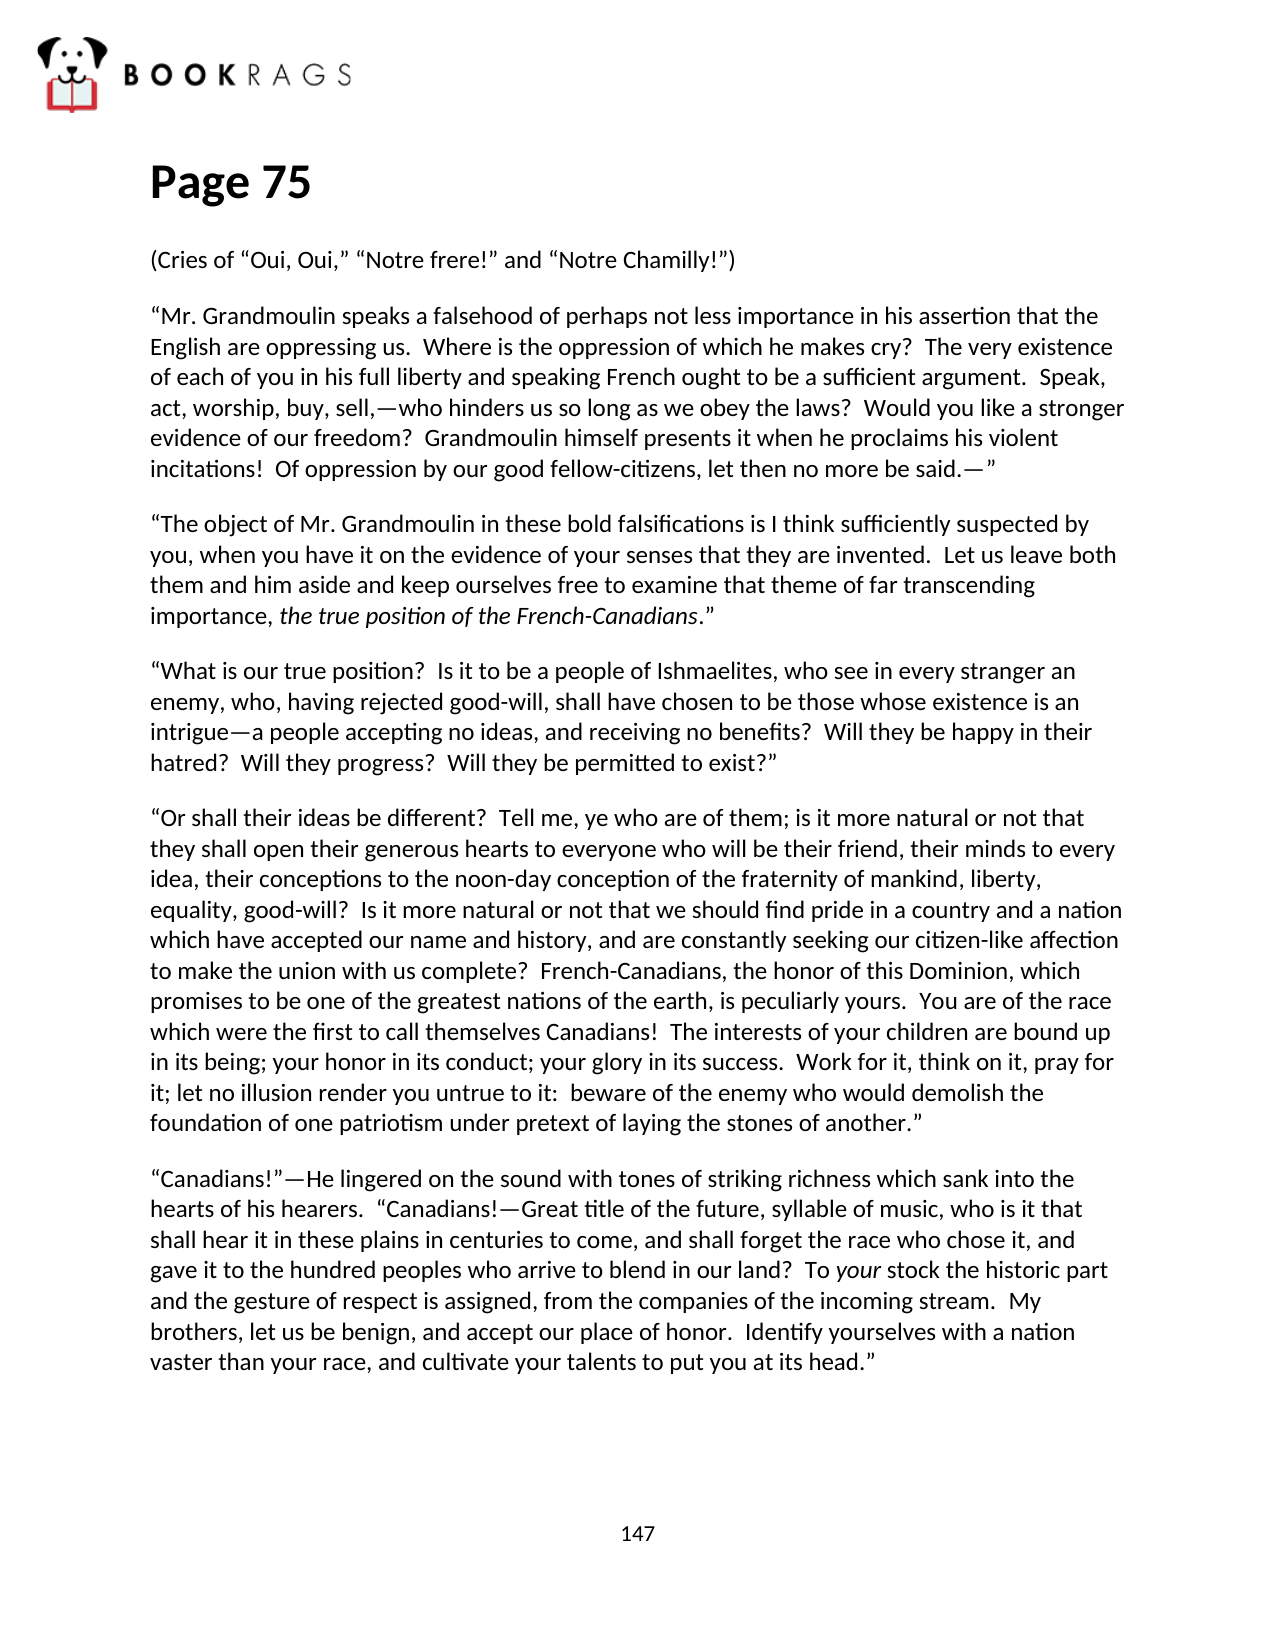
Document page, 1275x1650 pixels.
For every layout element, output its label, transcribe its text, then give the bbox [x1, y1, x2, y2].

text Page 75 [150, 150, 1125, 211]
text “Mr. Grandmoulin speaks a falsehood of perhaps not less importance in his assertion that the English are oppressing us. Where is the oppression of which he makes cry? The very existence of each of you in his full liberty and speaking French ought to be a sufficient argument. Speak, act, worship, buy, sell,—­who hinders us so long as we obey the laws? Would you like a stronger evidence of our freedom? Grandmoulin himself presents it when he proclaims his violent incitations! Of oppression by our good fellow-citizens, let then no more be said.—­” [150, 300, 1125, 483]
text “The object of Mr. Grandmoulin in these bold falsifications is I think sufficiently suspected by you, when you have it on the evidence of your senses that they are invented. Let us leave both them and him aside and keep ourselves free to examine that theme of far transcending importance, the true position of the French-Canadians.” [150, 508, 1125, 630]
text “Or shall their ideas be different? Tell me, ye who are of them; is it more natural or not that they shall open their generous hearts to everyone who will be their friend, their minds to every idea, their conceptions to the noon-day conception of the fraternity of mankind, liberty, equality, good-will? Is it more natural or not that we should find pride in a country and a nation which have accepted our name and history, and are constantly seeking our citizen-like affection to make the union with us complete? French-Canadians, the honor of this Dominion, which promises to be one of the greatest nations of the earth, is peculiarly yours. You are of the race which were the first to call themselves Canadians! The interests of your children are bound up in its being; your honor in its conduct; your glory in its success. Work for it, think on it, pray for it; let no illusion render you untrue to it: beware of the enemy who would demolish the foundation of one patriotism under pretext of laying the stones of another.” [150, 802, 1125, 1138]
text (Cries of “Oui, Oui,” “Notre frere!” and “Notre Chamilly!”) [150, 244, 1125, 275]
text “What is our true position? Is it to be a people of Ishmaelites, who see in every stranger an enemy, who, having rejected good-will, shall have chosen to be those whose existence is an intrigue—­a people accepting no ideas, and receiving no benefits? Will they be happy in their hatred? Will they progress? Will they be permitted to exist?” [150, 655, 1125, 777]
text “Canadians!”—­He lingered on the sound with tones of striking richness which sank into the hearts of his hearers. “Canadians!—­Great title of the future, syllable of music, who is it that shall hear it in these plains in centuries to come, and shall forget the race who chose it, and gave it to the hundred peoples who arrive to blend in our land? To your stock the historic part and the gesture of respect is assigned, from the companies of the incoming stream. My brothers, let us be benign, and accept our place of honor. Identify yourselves with a nation vaster than your race, and cultivate your talents to put you at its head.” [150, 1163, 1125, 1377]
picture [37, 37, 351, 113]
